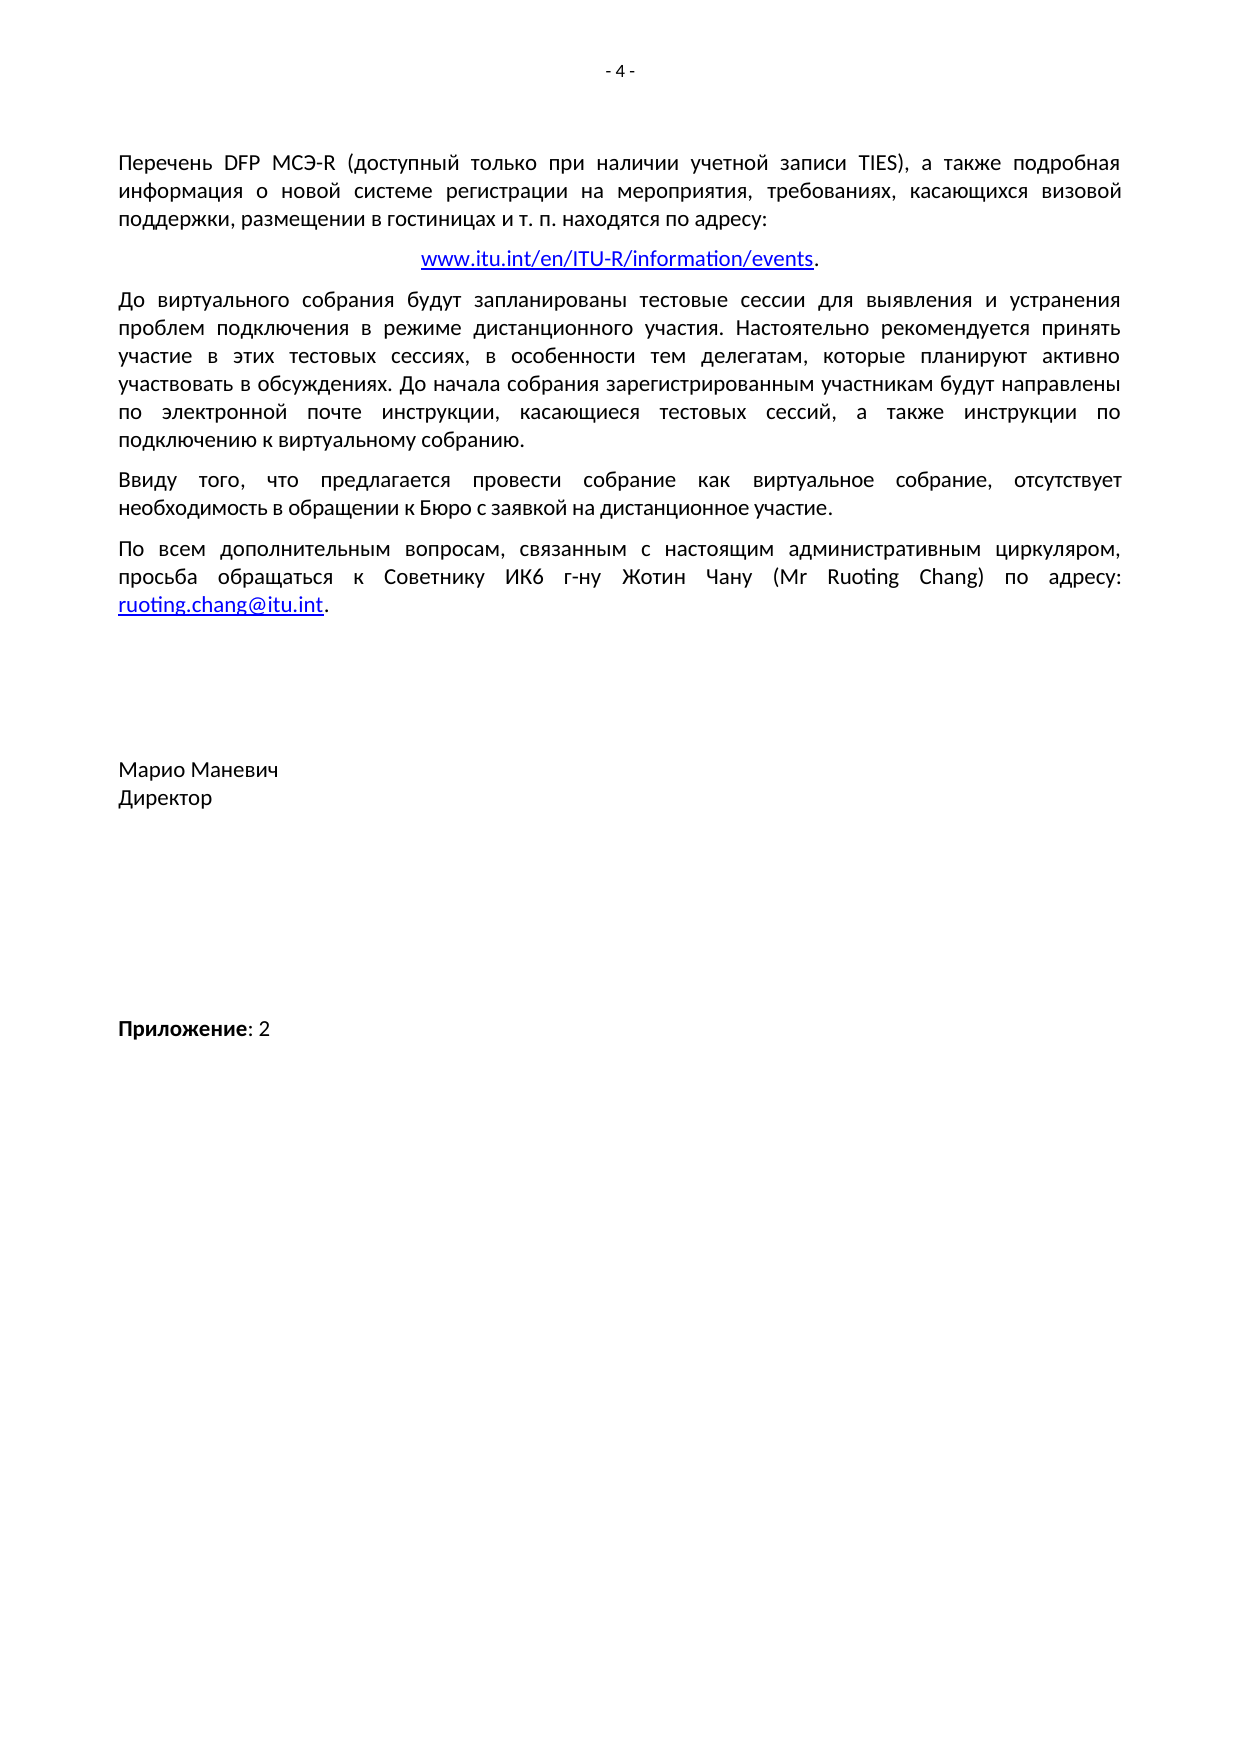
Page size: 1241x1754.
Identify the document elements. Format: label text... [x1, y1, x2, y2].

text Приложение: 2 [118, 1014, 1122, 1043]
text Марио Маневич Директор [118, 756, 1122, 812]
text Перечень DFP МСЭ-R (доступный только при наличии учетной записи TIES), а также подробная информация о новой системе регистрации на мероприятия, требованиях, касающихся визовой поддержки, размещении в гостиницах и т. п. находятся по адресу: [118, 148, 1122, 232]
text Ввиду того, что предлагается провести собрание как виртуальное собрание, отсутствует необходимость в обращении к Бюро с заявкой на дистанционное участие. [118, 465, 1122, 521]
text До виртуального собрания будут запланированы тестовые сессии для выявления и устранения проблем подключения в режиме дистанционного участия. Настоятельно рекомендуется принять участие в этих тестовых сессиях, в особенности тем делегатам, которые планируют активно участвовать в обсуждениях. До начала собрания зарегистрированным участникам будут направлены по электронной почте инструкции, касающиеся тестовых сессий, а также инструкции по подключению к виртуальному собранию. [118, 285, 1122, 453]
text По всем дополнительным вопросам, связанным с настоящим административным циркуляром, просьба обращаться к Советнику ИК6 г-ну Жотин Чану (Mr Ruoting Chang) по адресу: ruoting.chang@itu.int. [118, 534, 1122, 618]
text www.itu.int/en/ITU-R/information/events. [118, 244, 1122, 272]
